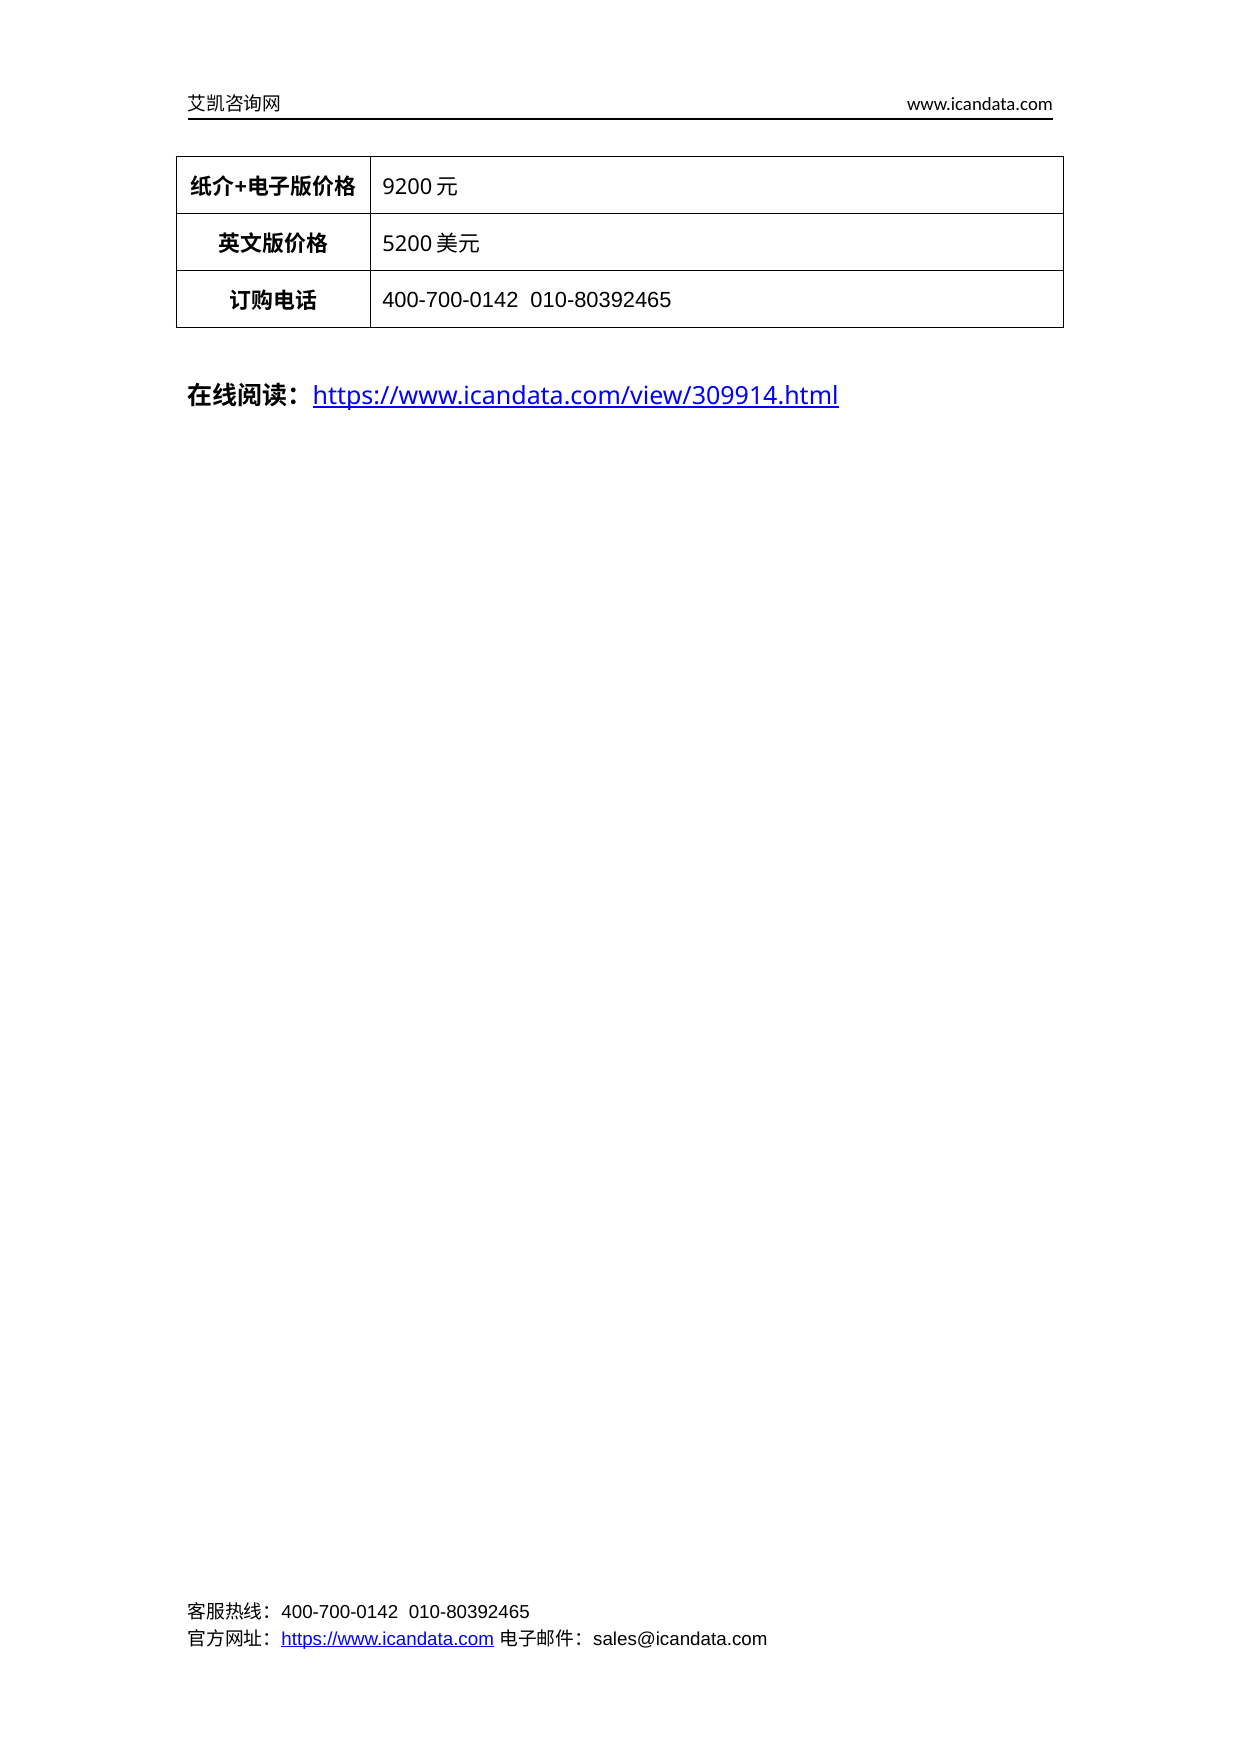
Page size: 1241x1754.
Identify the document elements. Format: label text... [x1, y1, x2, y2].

table_cell 400-700-0142 010-80392465 [371, 271, 1063, 327]
table_cell 9200元 [371, 157, 1063, 213]
text 在线阅读：https://www.icandata.com/view/309914.html [187, 361, 1053, 426]
table_cell 订购电话 [177, 271, 370, 327]
table_cell 5200美元 [371, 214, 1063, 270]
table_cell 英文版价格 [177, 214, 370, 270]
table_cell 纸介+电子版价格 [177, 157, 370, 213]
